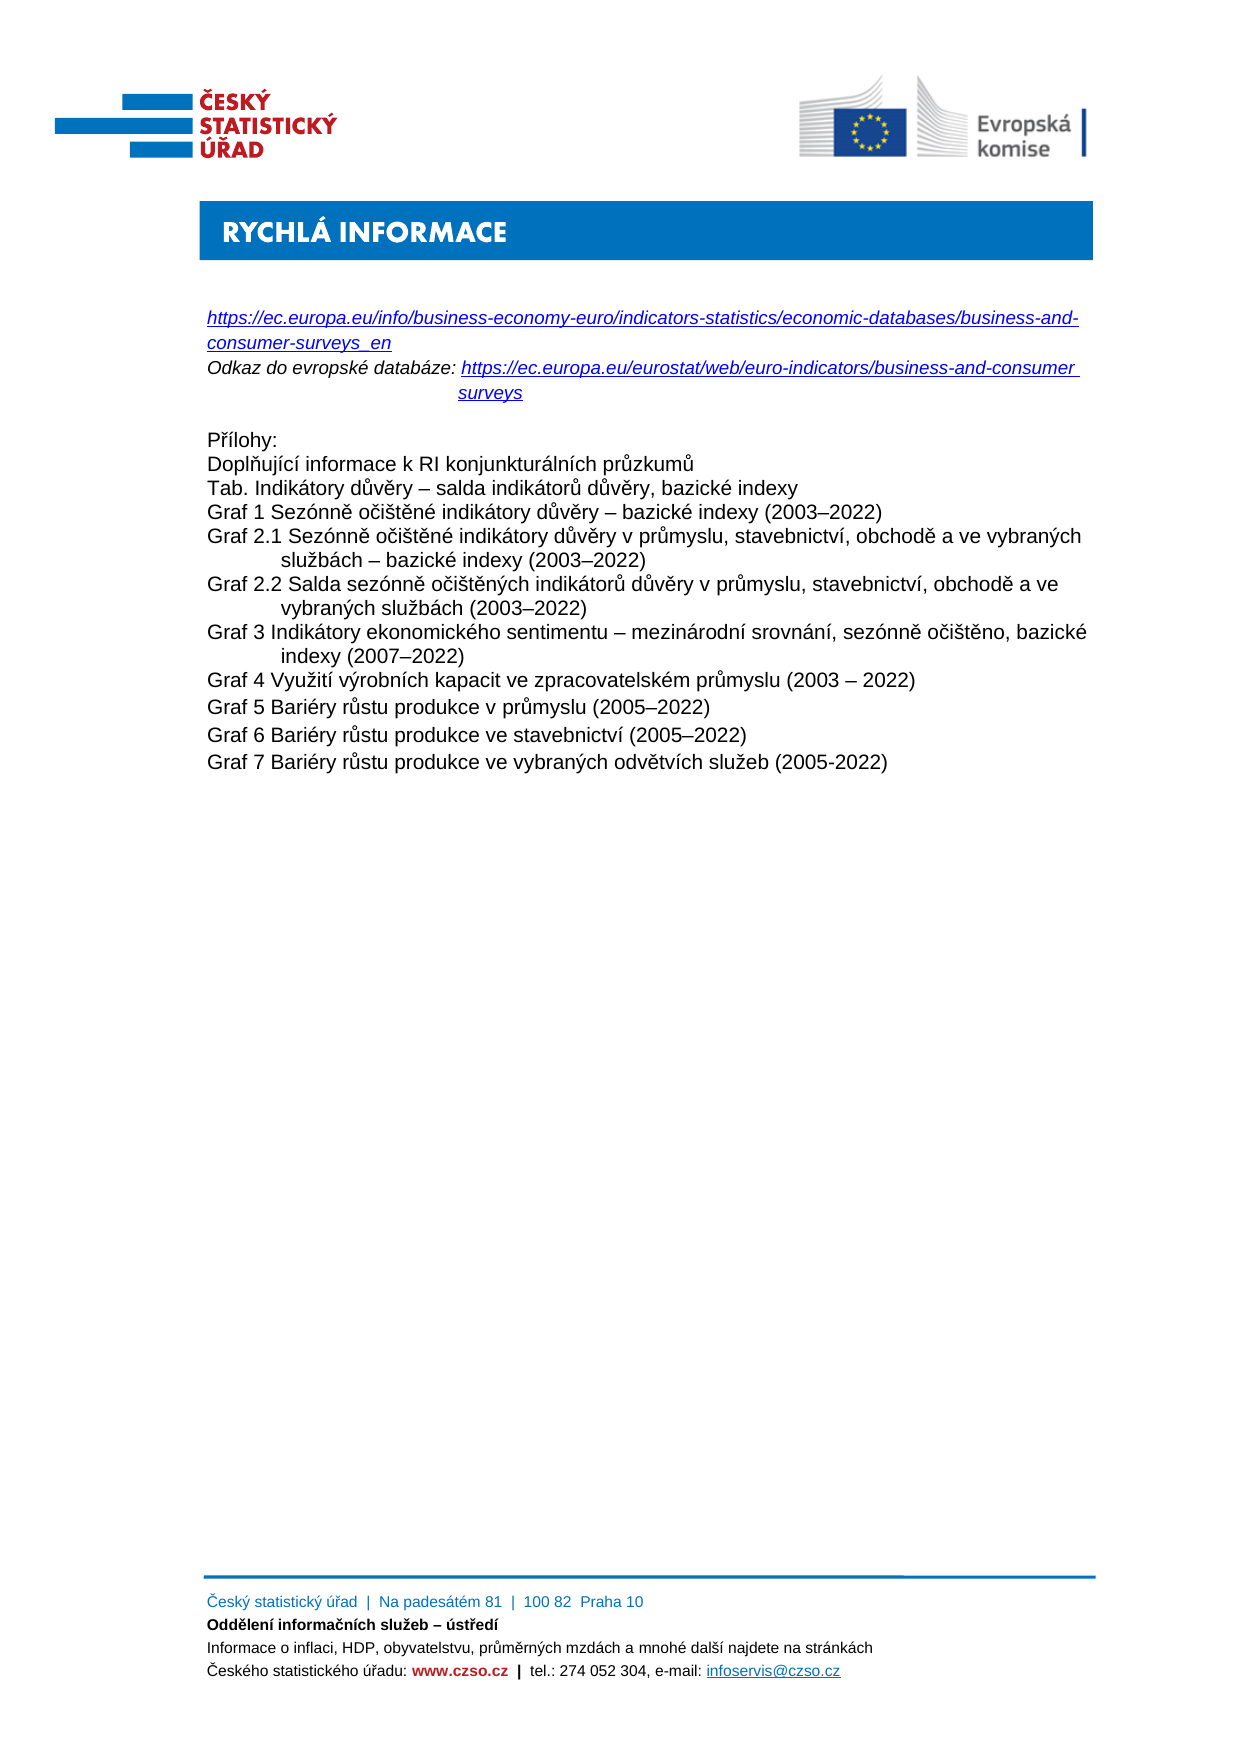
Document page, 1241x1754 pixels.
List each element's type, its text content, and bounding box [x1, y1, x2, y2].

text Graf 1 Sezónně očištěné indikátory důvěry – bazické indexy (2003–2022) [207, 500, 1092, 524]
text Graf 5 Bariéry růstu produkce v průmyslu (2005–2022) [207, 695, 1092, 719]
text Doplňující informace k RI konjunkturálních průzkumů [207, 452, 1092, 476]
text Graf 7 Bariéry růstu produkce ve vybraných odvětvích služeb (2005-2022) [207, 750, 1092, 774]
text Tab. Indikátory důvěry – salda indikátorů důvěry, bazické indexy [207, 476, 1092, 500]
text Graf 3 Indikátory ekonomického sentimentu – mezinárodní srovnání, sezónně očištěno, bazické indexy (2007–2022) [207, 619, 1092, 667]
text Graf 4 Využití výrobních kapacit ve zpracovatelském průmyslu (2003 – 2022) [207, 667, 1092, 691]
text Graf 2.1 Sezónně očištěné indikátory důvěry v průmyslu, stavebnictví, obchodě a ve vybraných službách – bazické indexy (2003–2022) [207, 524, 1092, 572]
text Graf 2.2 Salda sezónně očištěných indikátorů důvěry v průmyslu, stavebnictví, obchodě a ve vybraných službách (2003–2022) [207, 572, 1092, 619]
text Graf 6 Bariéry růstu produkce ve stavebnictví (2005–2022) [207, 722, 1092, 746]
text Přílohy: [207, 428, 1092, 452]
text https://ec.europa.eu/info/business-economy-euro/indicators-statistics/economic-databases/business-and-consumer-surveys_en [207, 307, 1092, 353]
text Odkaz do evropské databáze: https://ec.europa.eu/eurostat/web/euro-indicators/business-and-consumer surveys [207, 357, 1092, 403]
picture [787, 65, 1093, 167]
